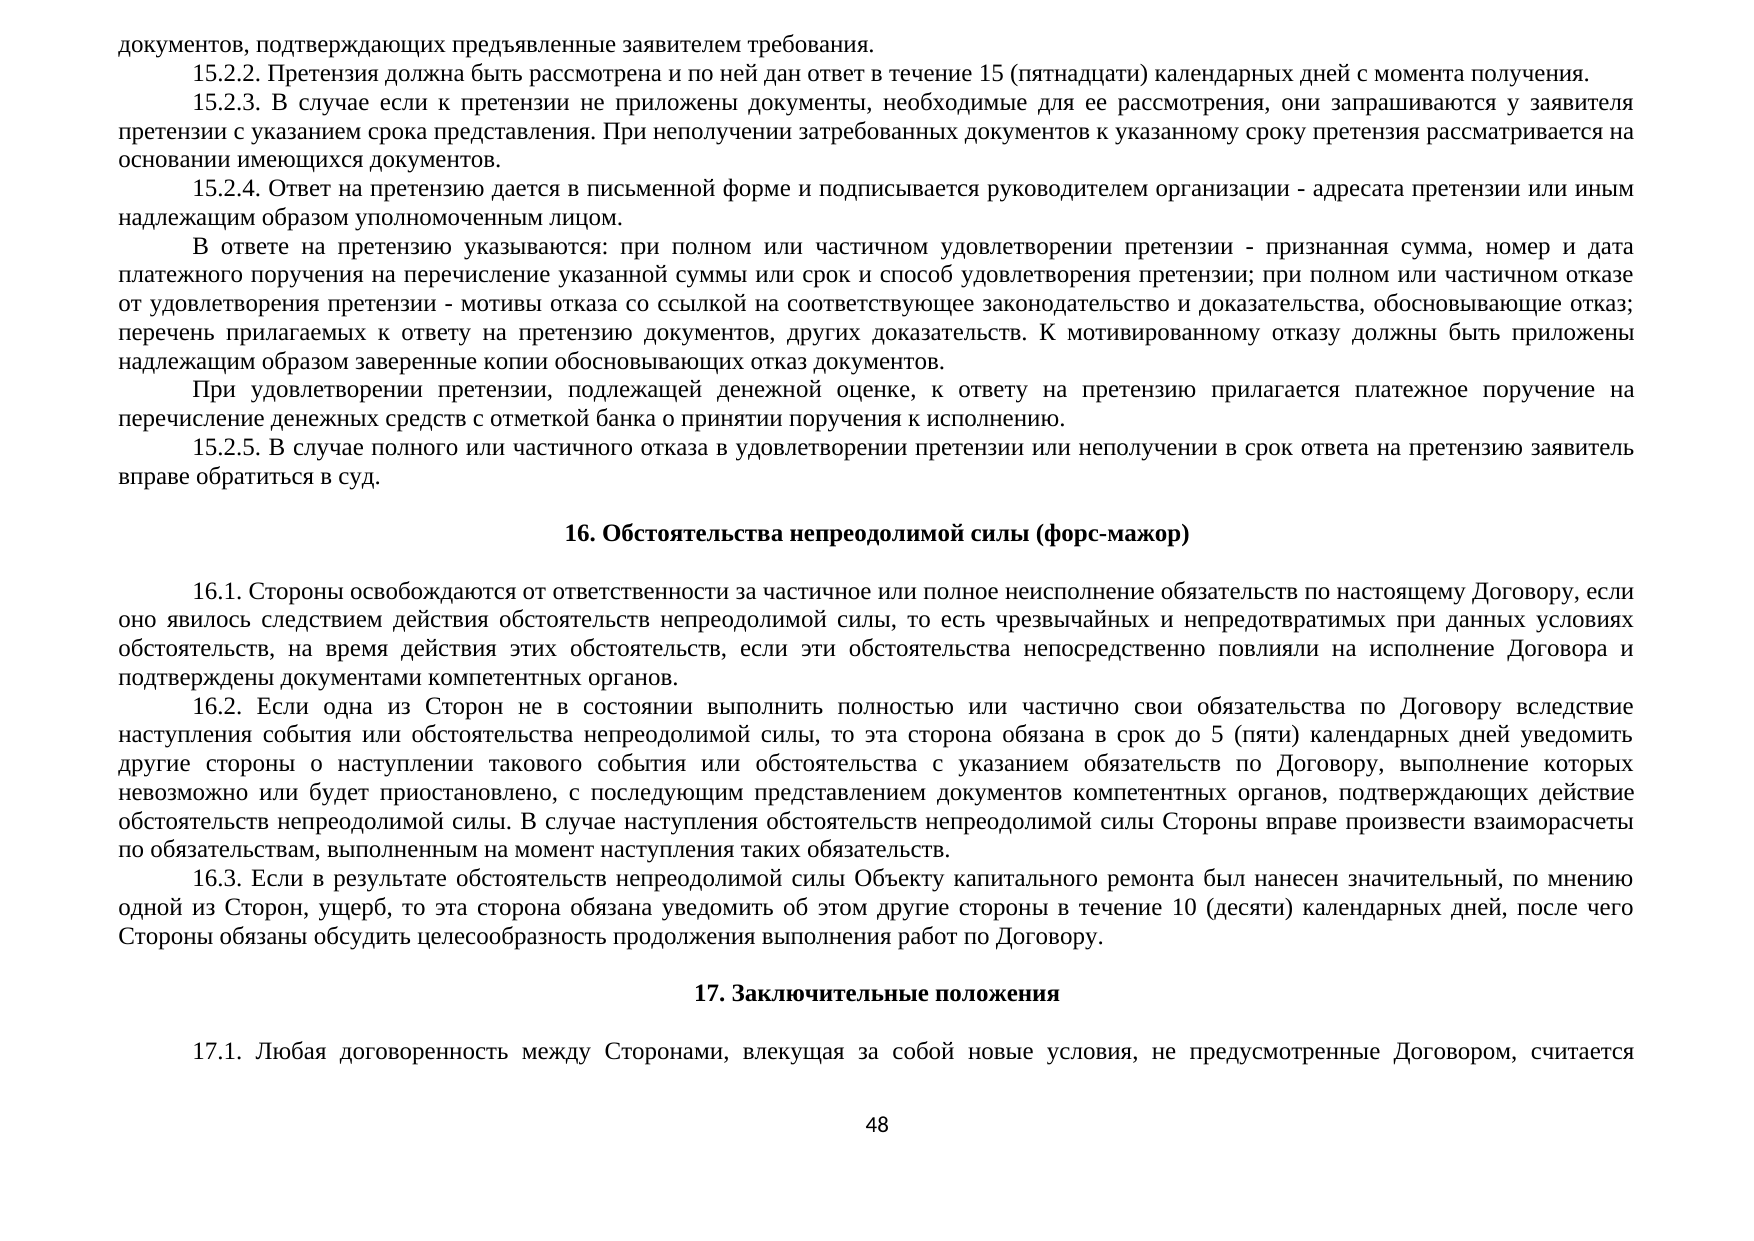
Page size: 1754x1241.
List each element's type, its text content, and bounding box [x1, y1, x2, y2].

text 16.1. Стороны освобождаются от ответственности за частичное или полное неисполнение обязательств по настоящему Договору, если оно явилось следствием действия обстоятельств непреодолимой силы, то есть чрезвычайных и непредотвратимых при данных условиях обстоятельств, на время действия этих обстоятельств, если эти обстоятельства непосредственно повлияли на исполнение Договора и подтверждены документами компетентных органов. [118, 576, 1636, 691]
text 16.2. Если одна из Сторон не в состоянии выполнить полностью или частично свои обязательства по Договору вследствие наступления события или обстоятельства непреодолимой силы, то эта сторона обязана в срок до 5 (пяти) календарных дней уведомить другие стороны о наступлении такового события или обстоятельства с указанием обязательств по Договору, выполнение которых невозможно или будет приостановлено, с последующим представлением документов компетентных органов, подтверждающих действие обстоятельств непреодолимой силы. В случае наступления обстоятельств непреодолимой силы Стороны вправе произвести взаиморасчеты по обязательствам, выполненным на момент наступления таких обязательств. [118, 691, 1636, 863]
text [118, 29, 1636, 58]
text 16. Обстоятельства непреодолимой силы (форс-мажор) [118, 518, 1636, 547]
text В ответе на претензию указываются: при полном или частичном удовлетворении претензии - признанная сумма, номер и дата платежного поручения на перечисление указанной суммы или срок и способ удовлетворения претензии; при полном или частичном отказе от удовлетворения претензии - мотивы отказа со ссылкой на соответствующее законодательство и доказательства, обосновывающие отказ; перечень прилагаемых к ответу на претензию документов, других доказательств. К мотивированному отказу должны быть приложены надлежащим образом заверенные копии обосновывающих отказ документов. [118, 231, 1636, 374]
text 15.2.2. Претензия должна быть рассмотрена и по ней дан ответ в течение 15 (пятнадцати) календарных дней с момента получения. [118, 58, 1636, 87]
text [118, 1036, 1636, 1064]
text 17. Заключительные положения [118, 978, 1636, 1007]
text 15.2.4. Ответ на претензию дается в письменной форме и подписывается руководителем организации - адресата претензии или иным надлежащим образом уполномоченным лицом. [118, 173, 1636, 231]
text 15.2.5. В случае полного или частичного отказа в удовлетворении претензии или неполучении в срок ответа на претензию заявитель вправе обратиться в суд. [118, 432, 1636, 489]
text 15.2.3. В случае если к претензии не приложены документы, необходимые для ее рассмотрения, они запрашиваются у заявителя претензии с указанием срока представления. При неполучении затребованных документов к указанному сроку претензия рассматривается на основании имеющихся документов. [118, 87, 1636, 173]
text При удовлетворении претензии, подлежащей денежной оценке, к ответу на претензию прилагается платежное поручение на перечисление денежных средств с отметкой банка о принятии поручения к исполнению. [118, 374, 1636, 432]
text 16.3. Если в результате обстоятельств непреодолимой силы Объекту капитального ремонта был нанесен значительный, по мнению одной из Сторон, ущерб, то эта сторона обязана уведомить об этом другие стороны в течение 10 (десяти) календарных дней, после чего Стороны обязаны обсудить целесообразность продолжения выполнения работ по Договору. [118, 863, 1636, 949]
